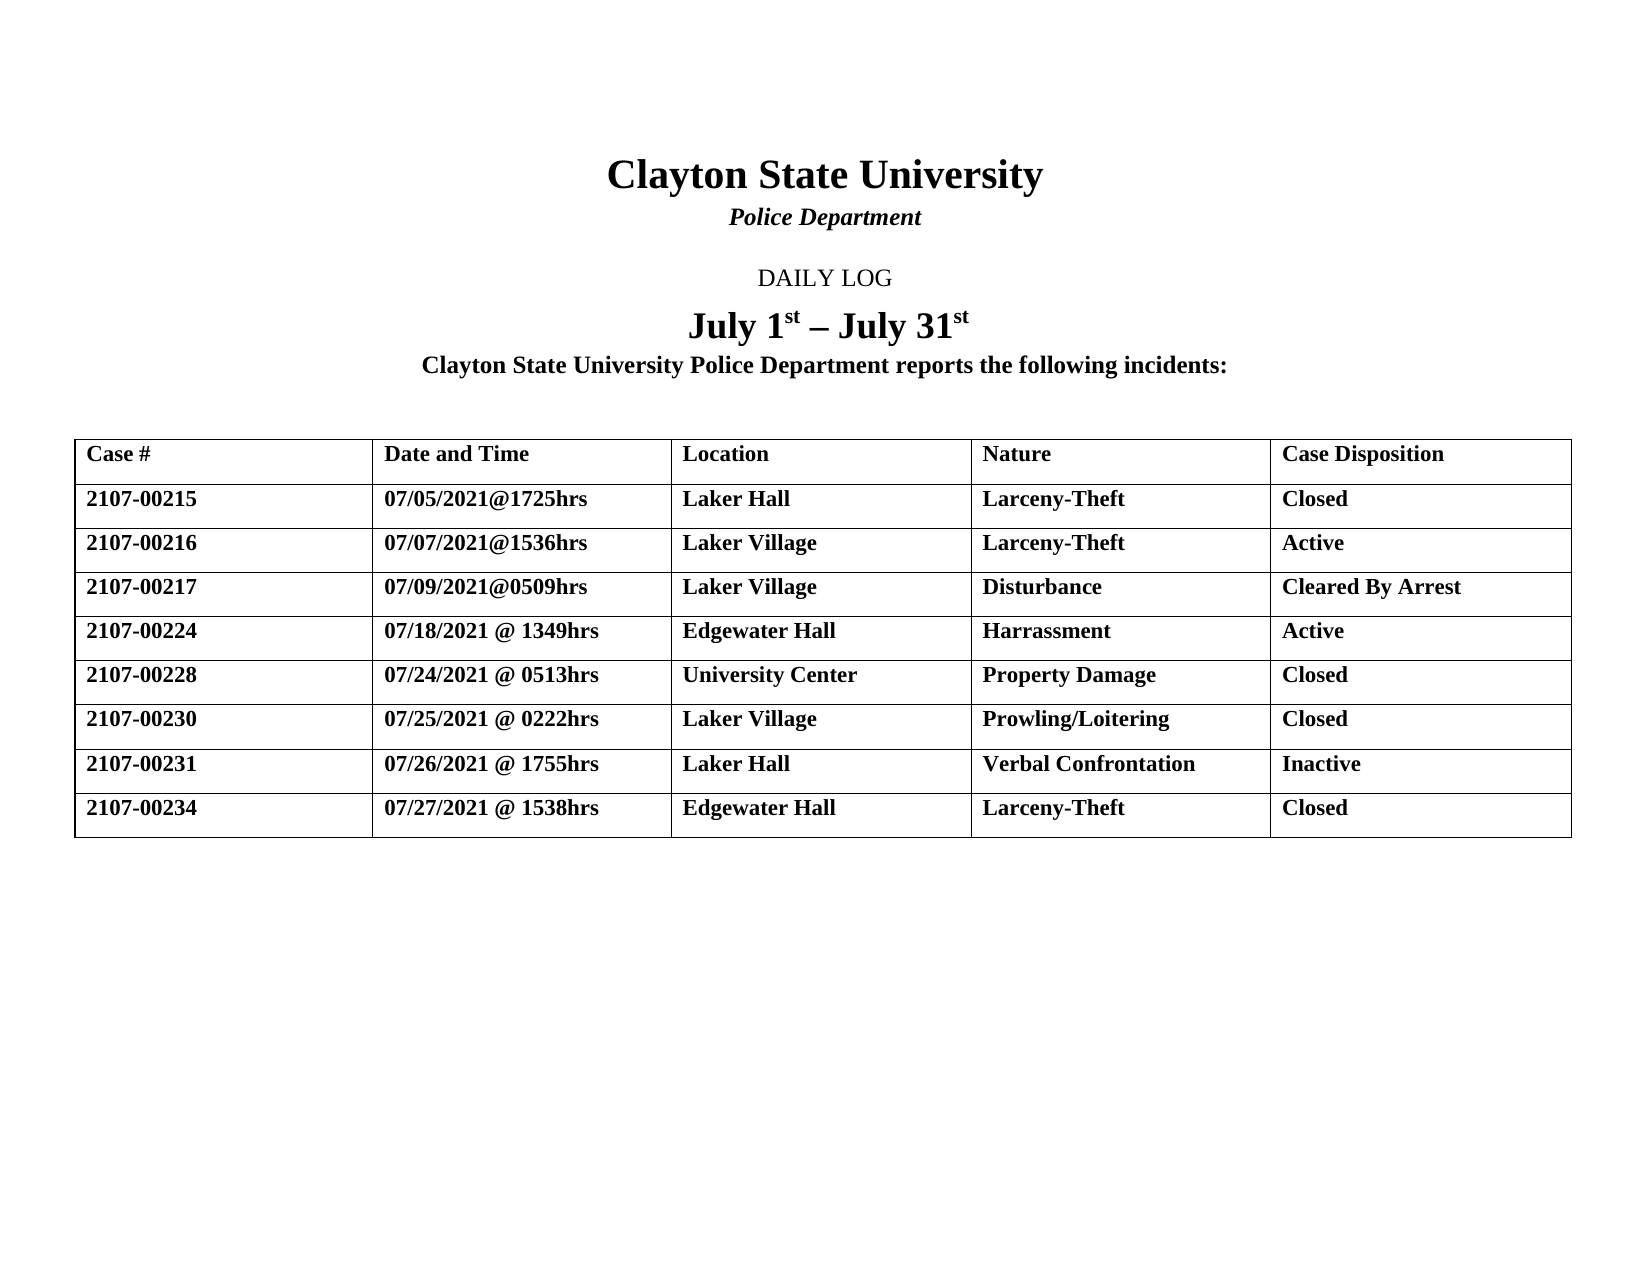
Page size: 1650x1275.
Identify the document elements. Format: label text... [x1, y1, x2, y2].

text DAILY LOG [75, 263, 1575, 292]
table_cell 2107-00228 [76, 661, 372, 704]
table_cell Larceny-Theft [972, 529, 1270, 572]
table_cell Laker Hall [672, 750, 971, 793]
table_cell Inactive [1271, 750, 1571, 793]
table_header Case Disposition [1271, 440, 1571, 483]
table_cell Larceny-Theft [972, 794, 1270, 837]
table_cell 07/26/2021 @ 1755hrs [373, 750, 671, 793]
table_header Date and Time [373, 440, 671, 483]
table_cell 07/25/2021 @ 0222hrs [373, 705, 671, 748]
table_cell Active [1271, 529, 1571, 572]
text Clayton State University [75, 150, 1575, 198]
table_cell 07/18/2021 @ 1349hrs [373, 617, 671, 660]
table_cell Laker Village [672, 705, 971, 748]
text Police Department [75, 202, 1575, 230]
table_cell 2107-00231 [76, 750, 372, 793]
table_cell 07/07/2021@1536hrs [373, 529, 671, 572]
table_cell Edgewater Hall [672, 617, 971, 660]
table_cell Larceny-Theft [972, 485, 1270, 528]
table_cell Cleared By Arrest [1271, 573, 1571, 616]
table_cell 07/05/2021@1725hrs [373, 485, 671, 528]
table_cell 2107-00216 [76, 529, 372, 572]
table_cell 07/27/2021 @ 1538hrs [373, 794, 671, 837]
table_cell 2107-00224 [76, 617, 372, 660]
table_cell Closed [1271, 661, 1571, 704]
table_cell Closed [1271, 705, 1571, 748]
table_cell Closed [1271, 485, 1571, 528]
table_header Nature [972, 440, 1270, 483]
table_cell 07/09/2021@0509hrs [373, 573, 671, 616]
table_cell 2107-00215 [76, 485, 372, 528]
table_cell University Center [672, 661, 971, 704]
table_cell Verbal Confrontation [972, 750, 1270, 793]
table_cell 2107-00234 [76, 794, 372, 837]
table_cell Laker Village [672, 573, 971, 616]
table_cell Edgewater Hall [672, 794, 971, 837]
table_cell 2107-00230 [76, 705, 372, 748]
table_cell Laker Hall [672, 485, 971, 528]
table_cell Closed [1271, 794, 1571, 837]
text Clayton State University Police Department reports the following incidents: [75, 350, 1575, 378]
table_cell Active [1271, 617, 1571, 660]
table_cell Prowling/Loitering [972, 705, 1270, 748]
text July 1st – July 31st [81, 303, 1575, 346]
table_cell Laker Village [672, 529, 971, 572]
table_header Location [672, 440, 971, 483]
table_cell Disturbance [972, 573, 1270, 616]
table_cell Harrassment [972, 617, 1270, 660]
table_cell Property Damage [972, 661, 1270, 704]
table_header Case # [76, 440, 372, 483]
table_cell 2107-00217 [76, 573, 372, 616]
table_cell 07/24/2021 @ 0513hrs [373, 661, 671, 704]
